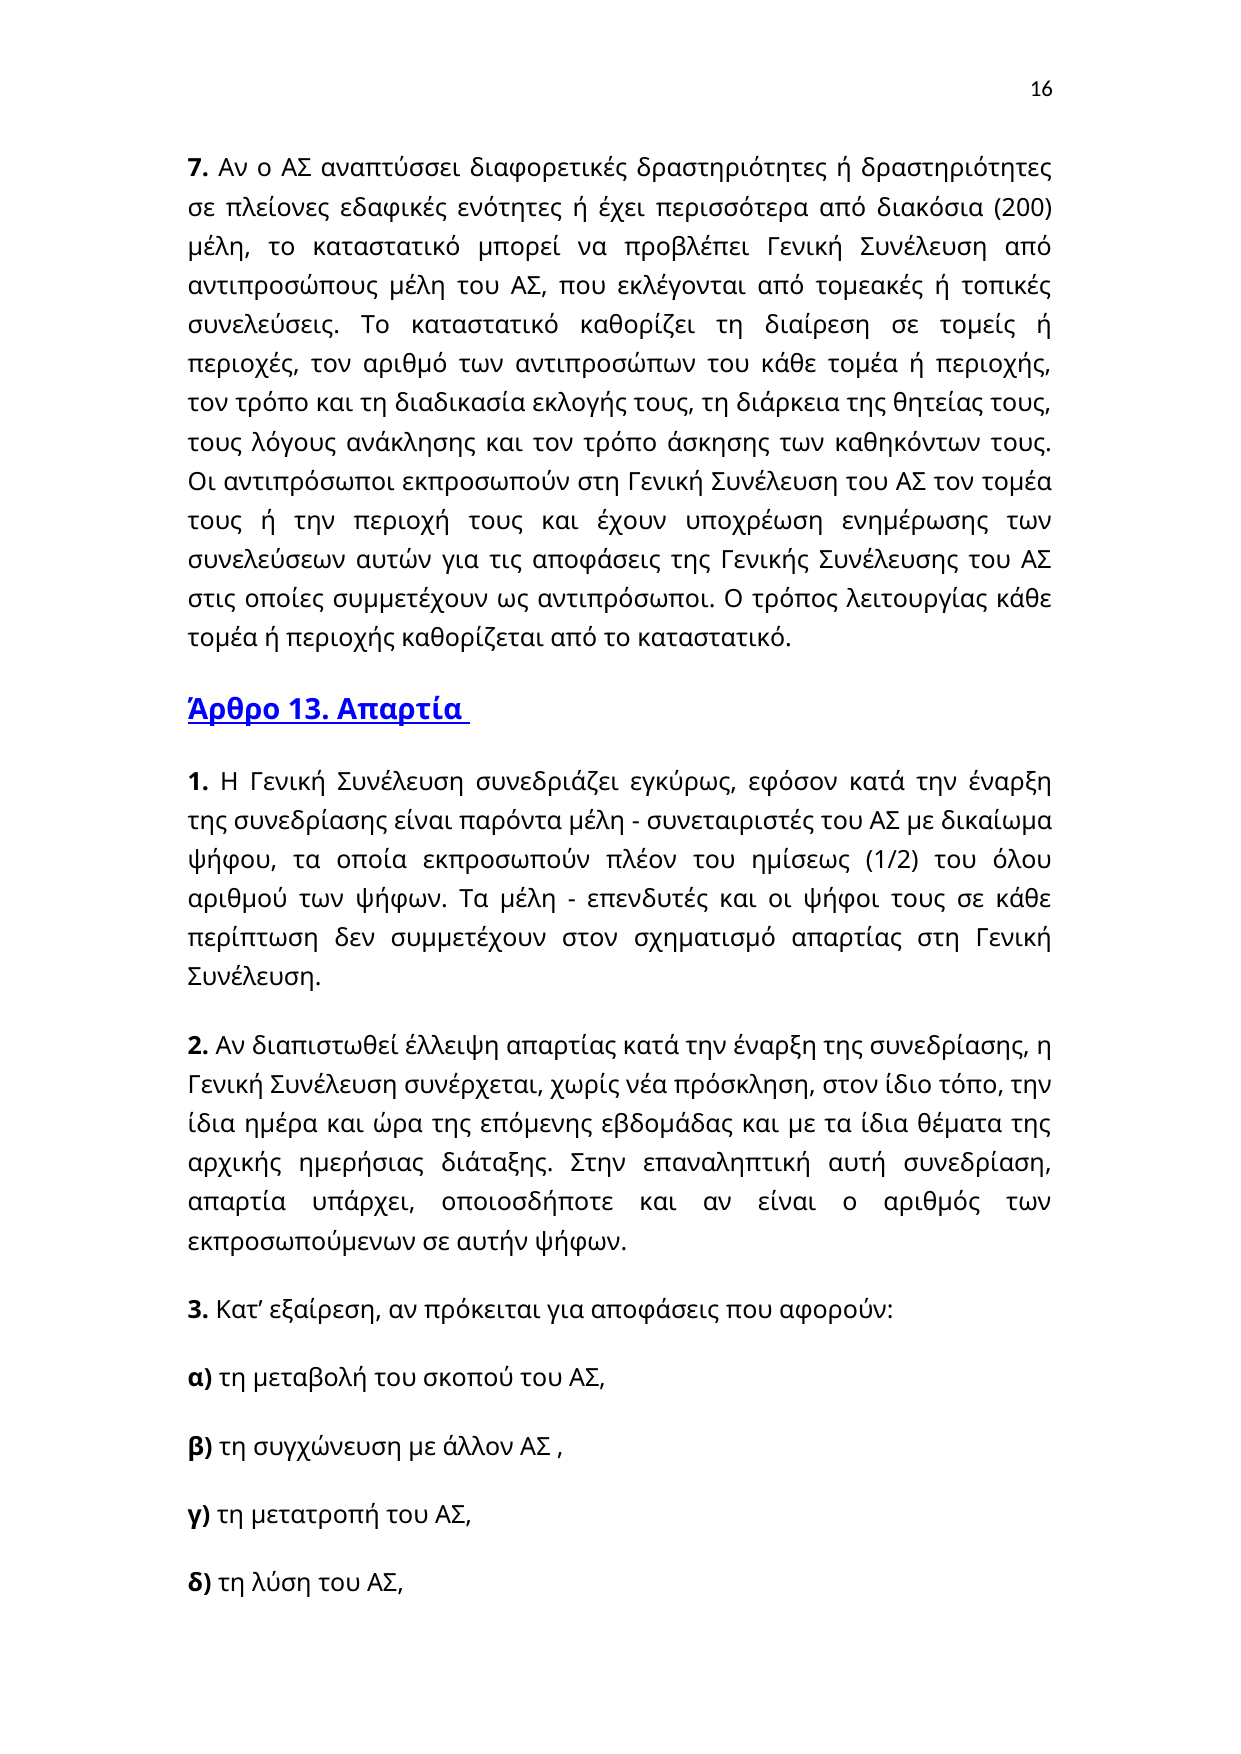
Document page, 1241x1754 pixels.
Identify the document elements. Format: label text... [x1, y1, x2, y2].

text Άρθρο 13. Απαρτία [187, 688, 1053, 728]
text 1. Η Γενική Συνέλευση συνεδριάζει εγκύρως, εφόσον κατά την έναρξη της συνεδρίασης είναι παρόντα μέλη - συνεταιριστές του ΑΣ με δικαίωμα ψήφου, τα οποία εκπροσωπούν πλέον του ημίσεως (1/2) του όλου αριθμού των ψήφων. Τα μέλη - επενδυτές και οι ψήφοι τους σε κάθε περίπτωση δεν συμμετέχουν στον σχηματισμό απαρτίας στη Γενική Συνέλευση. [187, 763, 1053, 993]
text δ) τη λύση του ΑΣ, [187, 1565, 1053, 1599]
text 3. Κατ’ εξαίρεση, αν πρόκειται για αποφάσεις που αφορούν: [187, 1291, 1053, 1326]
text β) τη συγχώνευση με άλλον ΑΣ , [187, 1428, 1053, 1462]
text α) τη μεταβολή του σκοπού του ΑΣ, [187, 1360, 1053, 1394]
text γ) τη μετατροπή του ΑΣ, [187, 1496, 1053, 1531]
text 7. Αν ο ΑΣ αναπτύσσει διαφορετικές δραστηριότητες ή δραστηριότητες σε πλείονες εδαφικές ενότητες ή έχει περισσότερα από διακόσια (200) μέλη, το καταστατικό μπορεί να προβλέπει Γενική Συνέλευση από αντιπροσώπους μέλη του ΑΣ, που εκλέγονται από τομεακές ή τοπικές συνελεύσεις. Το καταστατικό καθορίζει τη διαίρεση σε τομείς ή περιοχές, τον αριθμό των αντιπροσώπων του κάθε τομέα ή περιοχής, τον τρόπο και τη διαδικασία εκλογής τους, τη διάρκεια της θητείας τους, τους λόγους ανάκλησης και τον τρόπο άσκησης των καθηκόντων τους. Οι αντιπρόσωποι εκπροσωπούν στη Γενική Συνέλευση του ΑΣ τον τομέα τους ή την περιοχή τους και έχουν υποχρέωση ενημέρωσης των συνελεύσεων αυτών για τις αποφάσεις της Γενικής Συνέλευσης του ΑΣ στις οποίες συμμετέχουν ως αντιπρόσωποι. Ο τρόπος λειτουργίας κάθε τομέα ή περιοχής καθορίζεται από το καταστατικό. [187, 150, 1053, 654]
text 2. Αν διαπιστωθεί έλλειψη απαρτίας κατά την έναρξη της συνεδρίασης, η Γενική Συνέλευση συνέρχεται, χωρίς νέα πρόσκληση, στον ίδιο τόπο, την ίδια ημέρα και ώρα της επόμενης εβδομάδας και με τα ίδια θέματα της αρχικής ημερήσιας διάταξης. Στην επαναληπτική αυτή συνεδρίαση, απαρτία υπάρχει, οποιοσδήποτε και αν είναι ο αριθμός των εκπροσωπούμενων σε αυτήν ψήφων. [187, 1027, 1053, 1257]
